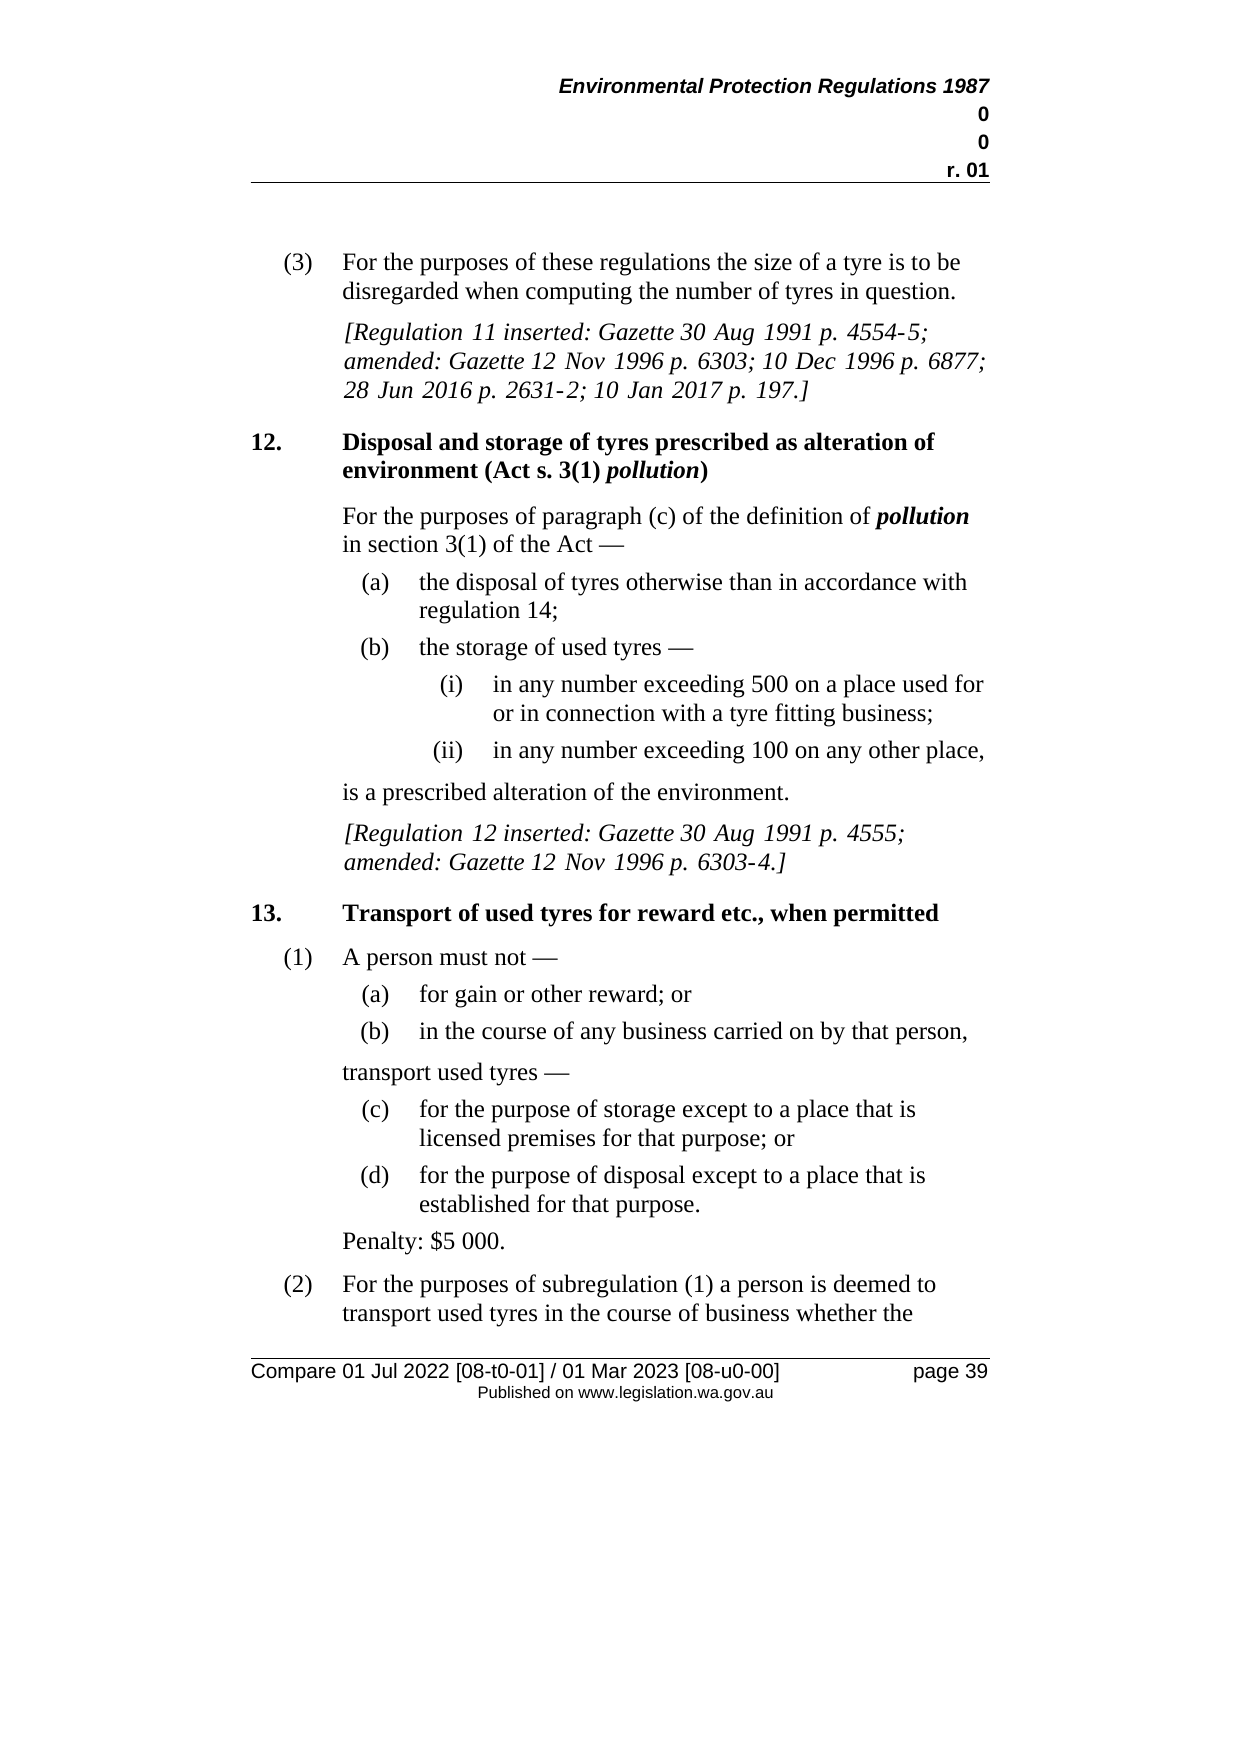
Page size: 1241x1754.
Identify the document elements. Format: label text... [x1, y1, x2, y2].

text (c) for the purpose of storage except to a place that is licensed premises for that purpose; or [251, 1094, 990, 1152]
subtitle 13. Transport of used tyres for reward etc., when permitted [251, 898, 990, 927]
text (ii) in any number exceeding 100 on any other place, [251, 735, 990, 764]
text (a) the disposal of tyres otherwise than in accordance with regulation 14; [251, 567, 990, 624]
text Penalty: $5 000. [251, 1226, 990, 1254]
text (d) for the purpose of disposal except to a place that is established for that purpose. [251, 1160, 990, 1217]
text transport used tyres — [251, 1057, 990, 1086]
text [Regulation 11 inserted: Gazette 30 Aug 1991 p. 4554-5; amended: Gazette 12 Nov 1996 p. 6303; 10 Dec 1996 p. 6877; 28 Jun 2016 p. 2631-2; 10 Jan 2017 p. 197.] [251, 317, 990, 404]
text (a) for gain or other reward; or [251, 979, 990, 1007]
text is a prescribed alteration of the environment. [251, 777, 990, 805]
text (i) in any number exceeding 500 on a place used for or in connection with a tyre fitting business; [251, 669, 990, 727]
text [Regulation 12 inserted: Gazette 30 Aug 1991 p. 4555; amended: Gazette 12 Nov 1996 p. 6303-4.] [251, 818, 990, 875]
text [251, 1269, 990, 1327]
text (b) in the course of any business carried on by that person, [251, 1016, 990, 1044]
subtitle 12. Disposal and storage of tyres prescribed as alteration of environment (Act s. 3(1) pollution) [251, 427, 990, 484]
text (1) A person must not — [251, 942, 990, 970]
text (3) For the purposes of these regulations the size of a tyre is to be disregarded when computing the number of tyres in question. [251, 247, 990, 305]
text For the purposes of paragraph (c) of the definition of pollution in section 3(1) of the Act — [251, 501, 990, 558]
text (b) the storage of used tyres — [251, 632, 990, 661]
